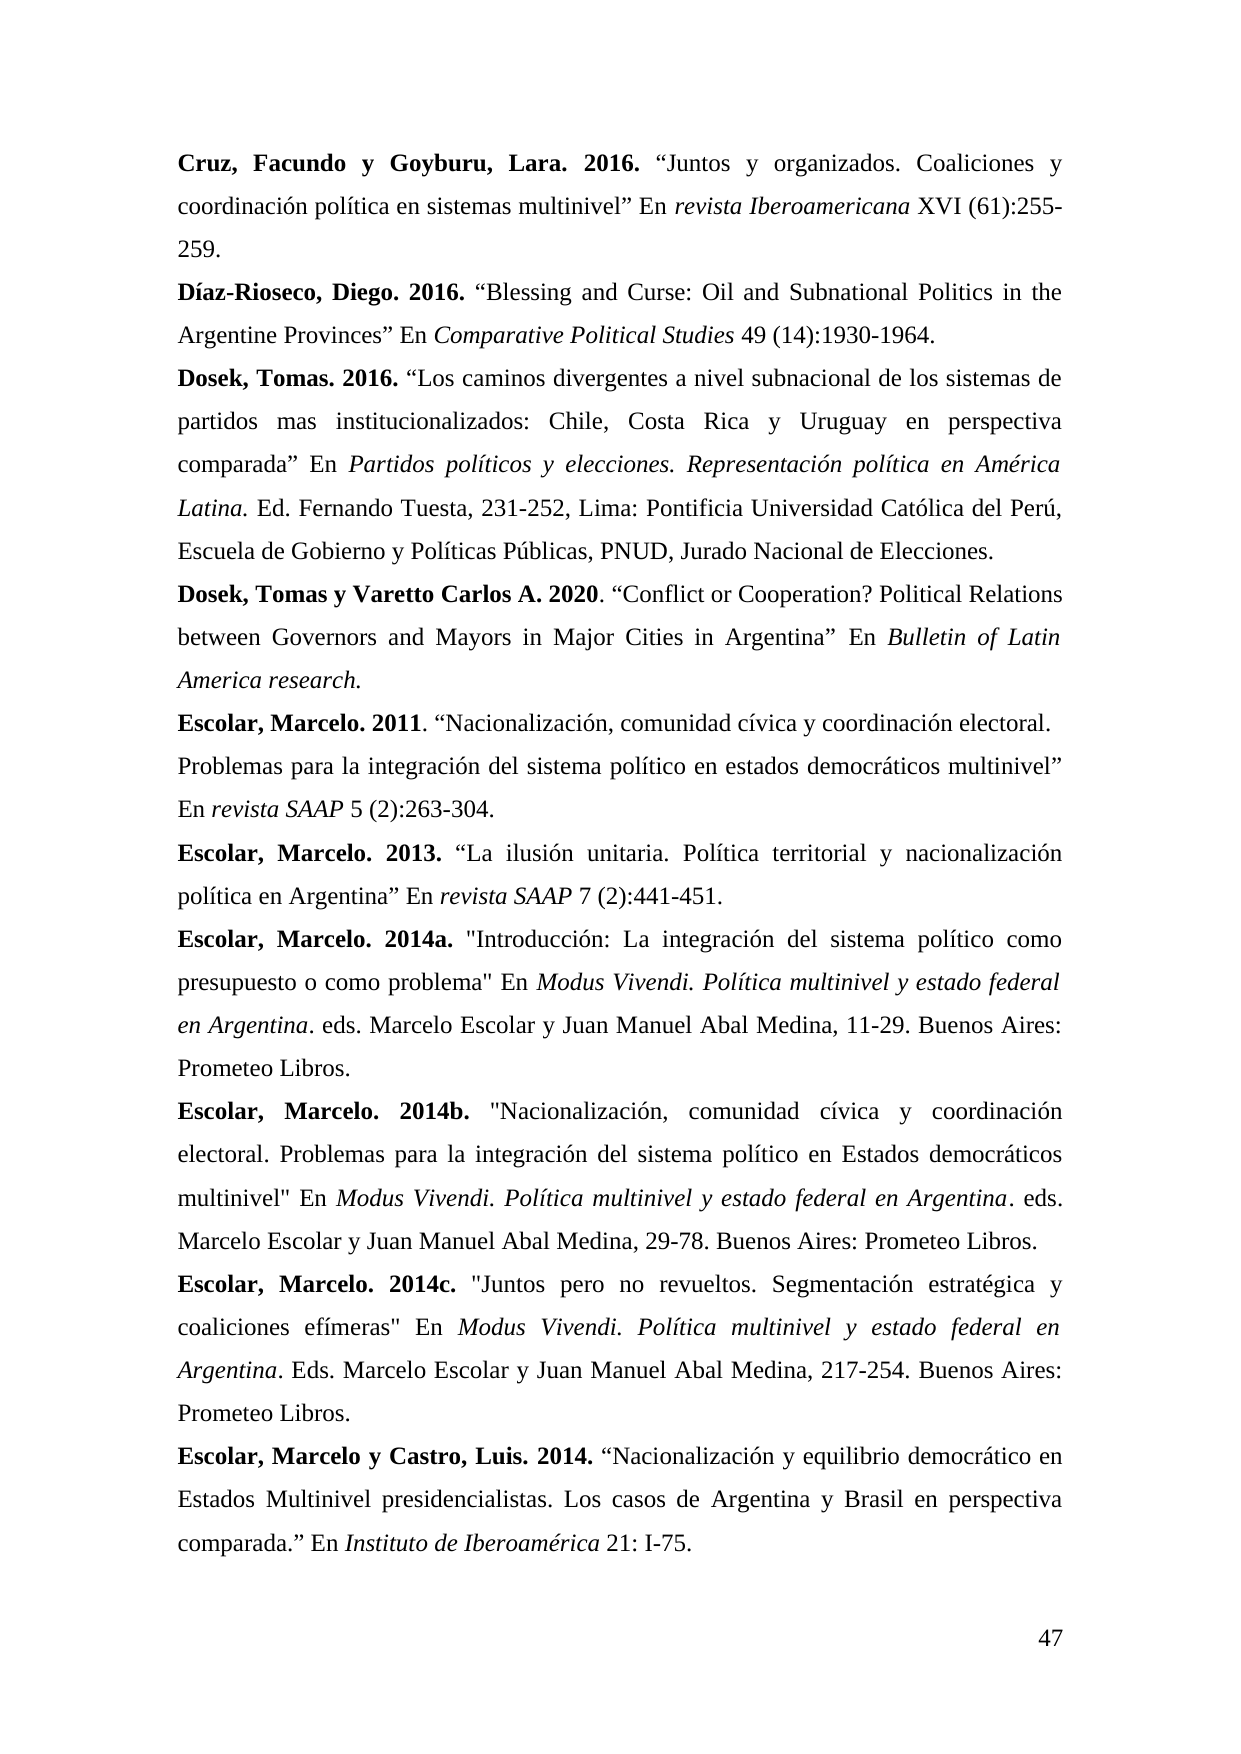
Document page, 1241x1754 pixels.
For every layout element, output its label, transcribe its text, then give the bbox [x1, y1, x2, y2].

text Escolar, Marcelo y Castro, Luis. 2014. “Nacionalización y equilibrio democrático en Estados Multinivel presidencialistas. Los casos de Argentina y Brasil en perspectiva comparada.” En Instituto de Iberoamérica 21: I-75. [177, 1441, 1063, 1556]
text Escolar, Marcelo. 2014b. "Nacionalización, comunidad cívica y coordinación electoral. Problemas para la integración del sistema político en Estados democráticos multinivel" En Modus Vivendi. Política multinivel y estado federal en Argentina. eds. Marcelo Escolar y Juan Manuel Abal Medina, 29-78. Buenos Aires: Prometeo Libros. [177, 1096, 1063, 1254]
text Dosek, Tomas. 2016. “Los caminos divergentes a nivel subnacional de los sistemas de partidos mas institucionalizados: Chile, Costa Rica y Uruguay en perspectiva comparada” En Partidos políticos y elecciones. Representación política en América Latina. Ed. Fernando Tuesta, 231-252, Lima: Pontificia Universidad Católica del Perú, Escuela de Gobierno y Políticas Públicas, PNUD, Jurado Nacional de Elecciones. [177, 363, 1063, 564]
text Escolar, Marcelo. 2011. “Nacionalización, comunidad cívica y coordinación electoral. [177, 708, 1063, 737]
text Dosek, Tomas y Varetto Carlos A. 2020. “Conflict or Cooperation? Political Relations between Governors and Mayors in Major Cities in Argentina” En Bulletin of Latin America research. [177, 579, 1063, 694]
text Escolar, Marcelo. 2013. “La ilusión unitaria. Política territorial y nacionalización política en Argentina” En revista SAAP 7 (2):441-451. [177, 838, 1063, 909]
text Escolar, Marcelo. 2014c. "Juntos pero no revueltos. Segmentación estratégica y coaliciones efímeras" En Modus Vivendi. Política multinivel y estado federal en Argentina. Eds. Marcelo Escolar y Juan Manuel Abal Medina, 217-254. Buenos Aires: Prometeo Libros. [177, 1269, 1063, 1427]
text Díaz-Rioseco, Diego. 2016. “Blessing and Curse: Oil and Subnational Politics in the Argentine Provinces” En Comparative Political Studies 49 (14):1930-1964. [177, 277, 1063, 349]
text Problemas para la integración del sistema político en estados democráticos multinivel” En revista SAAP 5 (2):263-304. [177, 751, 1063, 823]
text Cruz, Facundo y Goyburu, Lara. 2016. “Juntos y organizados. Coaliciones y coordinación política en sistemas multinivel” En revista Iberoamericana XVI (61):255-259. [177, 148, 1063, 263]
text Escolar, Marcelo. 2014a. "Introducción: La integración del sistema político como presupuesto o como problema" En Modus Vivendi. Política multinivel y estado federal en Argentina. eds. Marcelo Escolar y Juan Manuel Abal Medina, 11-29. Buenos Aires: Prometeo Libros. [177, 924, 1063, 1082]
